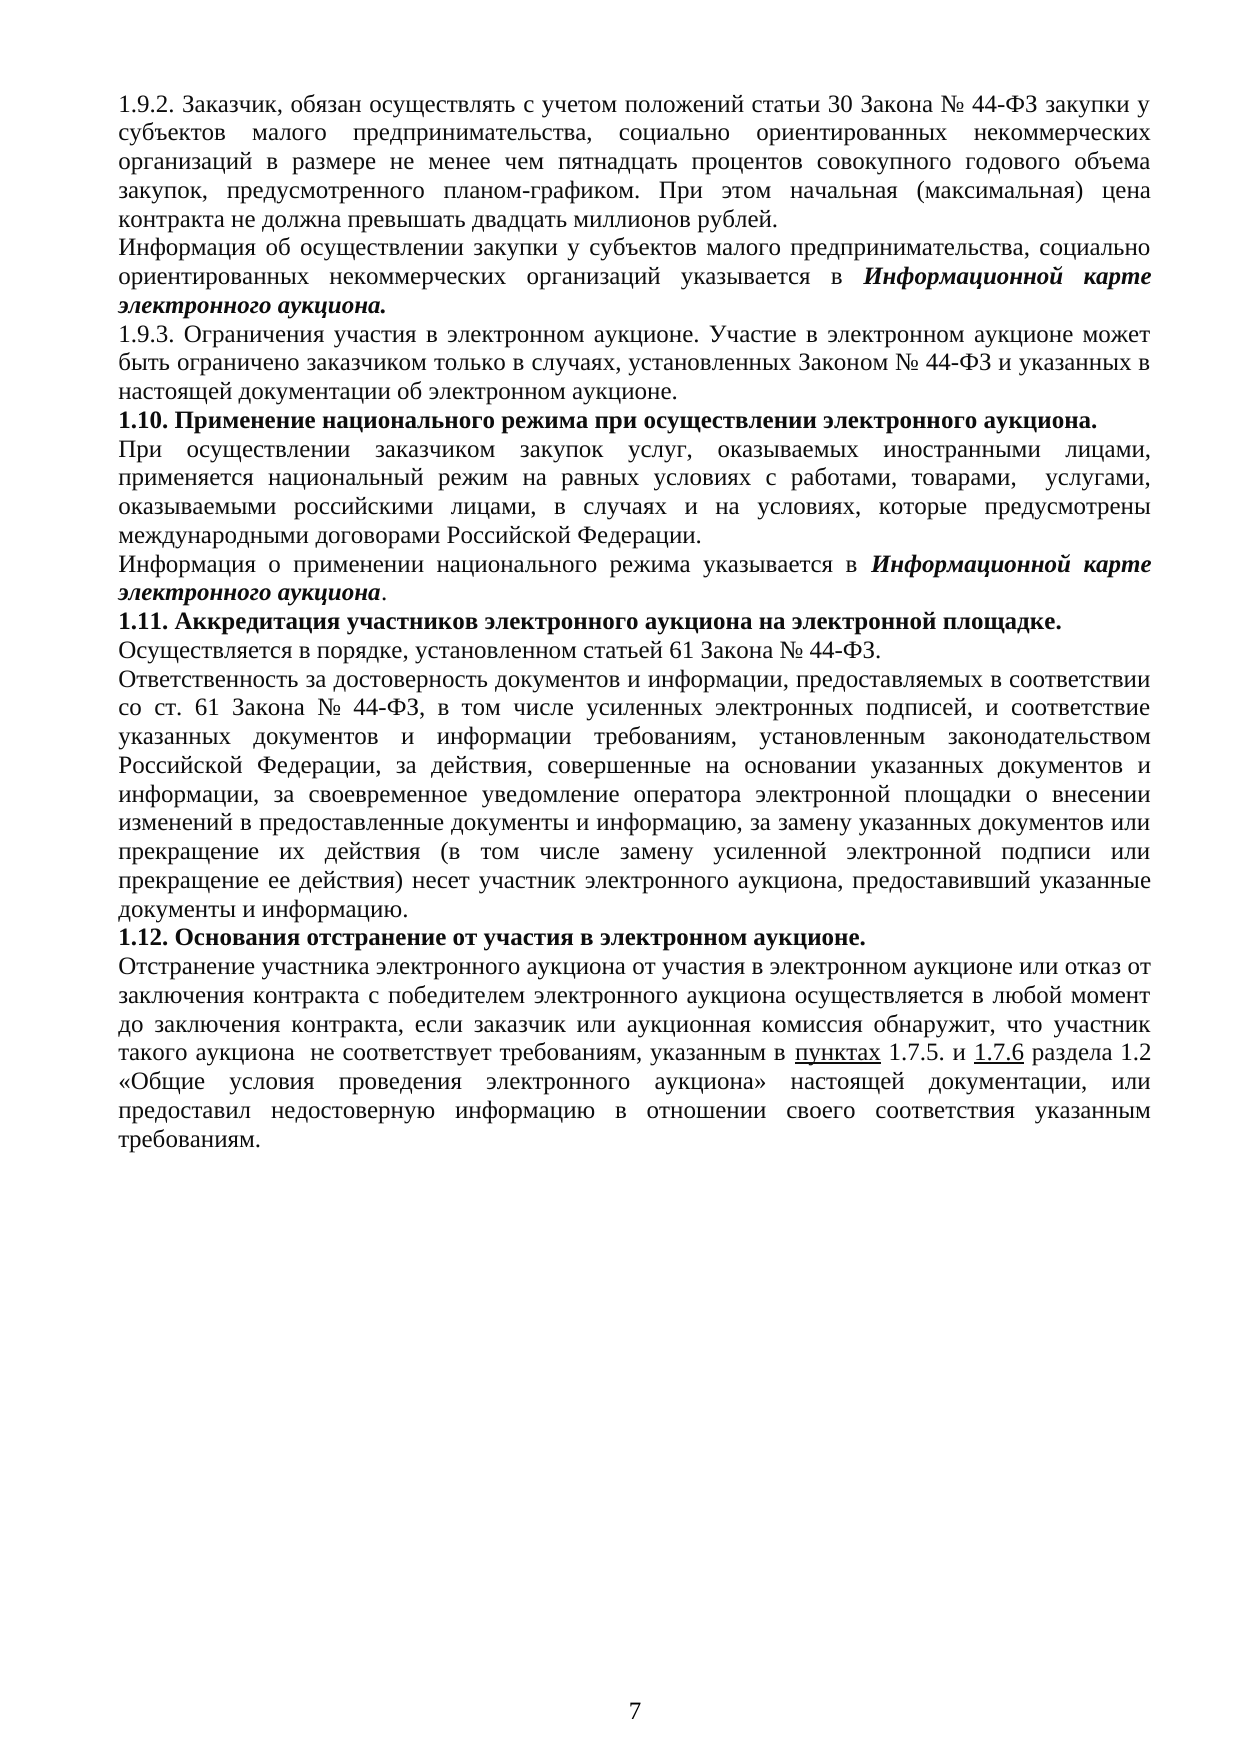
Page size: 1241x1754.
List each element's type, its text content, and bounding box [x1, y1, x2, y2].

text 1.10. Применение национального режима при осуществлении электронного аукциона. [118, 405, 1152, 434]
text Информация о применении национального режима указывается в Информационной карте электронного аукциона. [118, 549, 1152, 606]
text При осуществлении заказчиком закупок услуг, оказываемых иностранными лицами, применяется национальный режим на равных условиях с работами, товарами, услугами, оказываемыми российскими лицами, в случаях и на условиях, которые предусмотрены международными договорами Российской Федерации. [118, 434, 1152, 549]
text 1.9.3. Ограничения участия в электронном аукционе. Участие в электронном аукционе может быть ограничено заказчиком только в случаях, установленных Законом № 44-ФЗ и указанных в настоящей документации об электронном аукционе. [118, 319, 1152, 405]
text 1.12. Основания отстранение от участия в электронном аукционе. [118, 922, 1152, 951]
text Ответственность за достоверность документов и информации, предоставляемых в соответствии со ст. 61 Закона № 44-ФЗ, в том числе усиленных электронных подписей, и соответствие указанных документов и информации требованиям, установленным законодательством Российской Федерации, за действия, совершенные на основании указанных документов и информации, за своевременное уведомление оператора электронной площадки о внесении изменений в предоставленные документы и информацию, за замену указанных документов или прекращение их действия (в том числе замену усиленной электронной подписи или прекращение ее действия) несет участник электронного аукциона, предоставивший указанные документы и информацию. [118, 664, 1152, 922]
text 1.9.2. Заказчик, обязан осуществлять с учетом положений статьи 30 Закона № 44-ФЗ закупки у субъектов малого предпринимательства, социально ориентированных некоммерческих организаций в размере не менее чем пятнадцать процентов совокупного годового объема закупок, предусмотренного планом-графиком. При этом начальная (максимальная) цена контракта не должна превышать двадцать миллионов рублей. [118, 89, 1152, 232]
text 1.11. Аккредитация участников электронного аукциона на электронной площадке. [118, 606, 1152, 635]
text Осуществляется в порядке, установленном статьей 61 Закона № 44-ФЗ. [118, 635, 1152, 664]
text Отстранение участника электронного аукциона от участия в электронном аукционе или отказ от заключения контракта с победителем электронного аукциона осуществляется в любой момент до заключения контракта, если заказчик или аукционная комиссия обнаружит, что участник такого аукциона не соответствует требованиям, указанным в пунктах 1.7.5. и 1.7.6 раздела 1.2 «Общие условия проведения электронного аукциона» настоящей документации, или предоставил недостоверную информацию в отношении своего соответствия указанным требованиям. [118, 951, 1152, 1152]
text Информация об осуществлении закупки у субъектов малого предпринимательства, социально ориентированных некоммерческих организаций указывается в Информационной карте электронного аукциона. [118, 232, 1152, 319]
